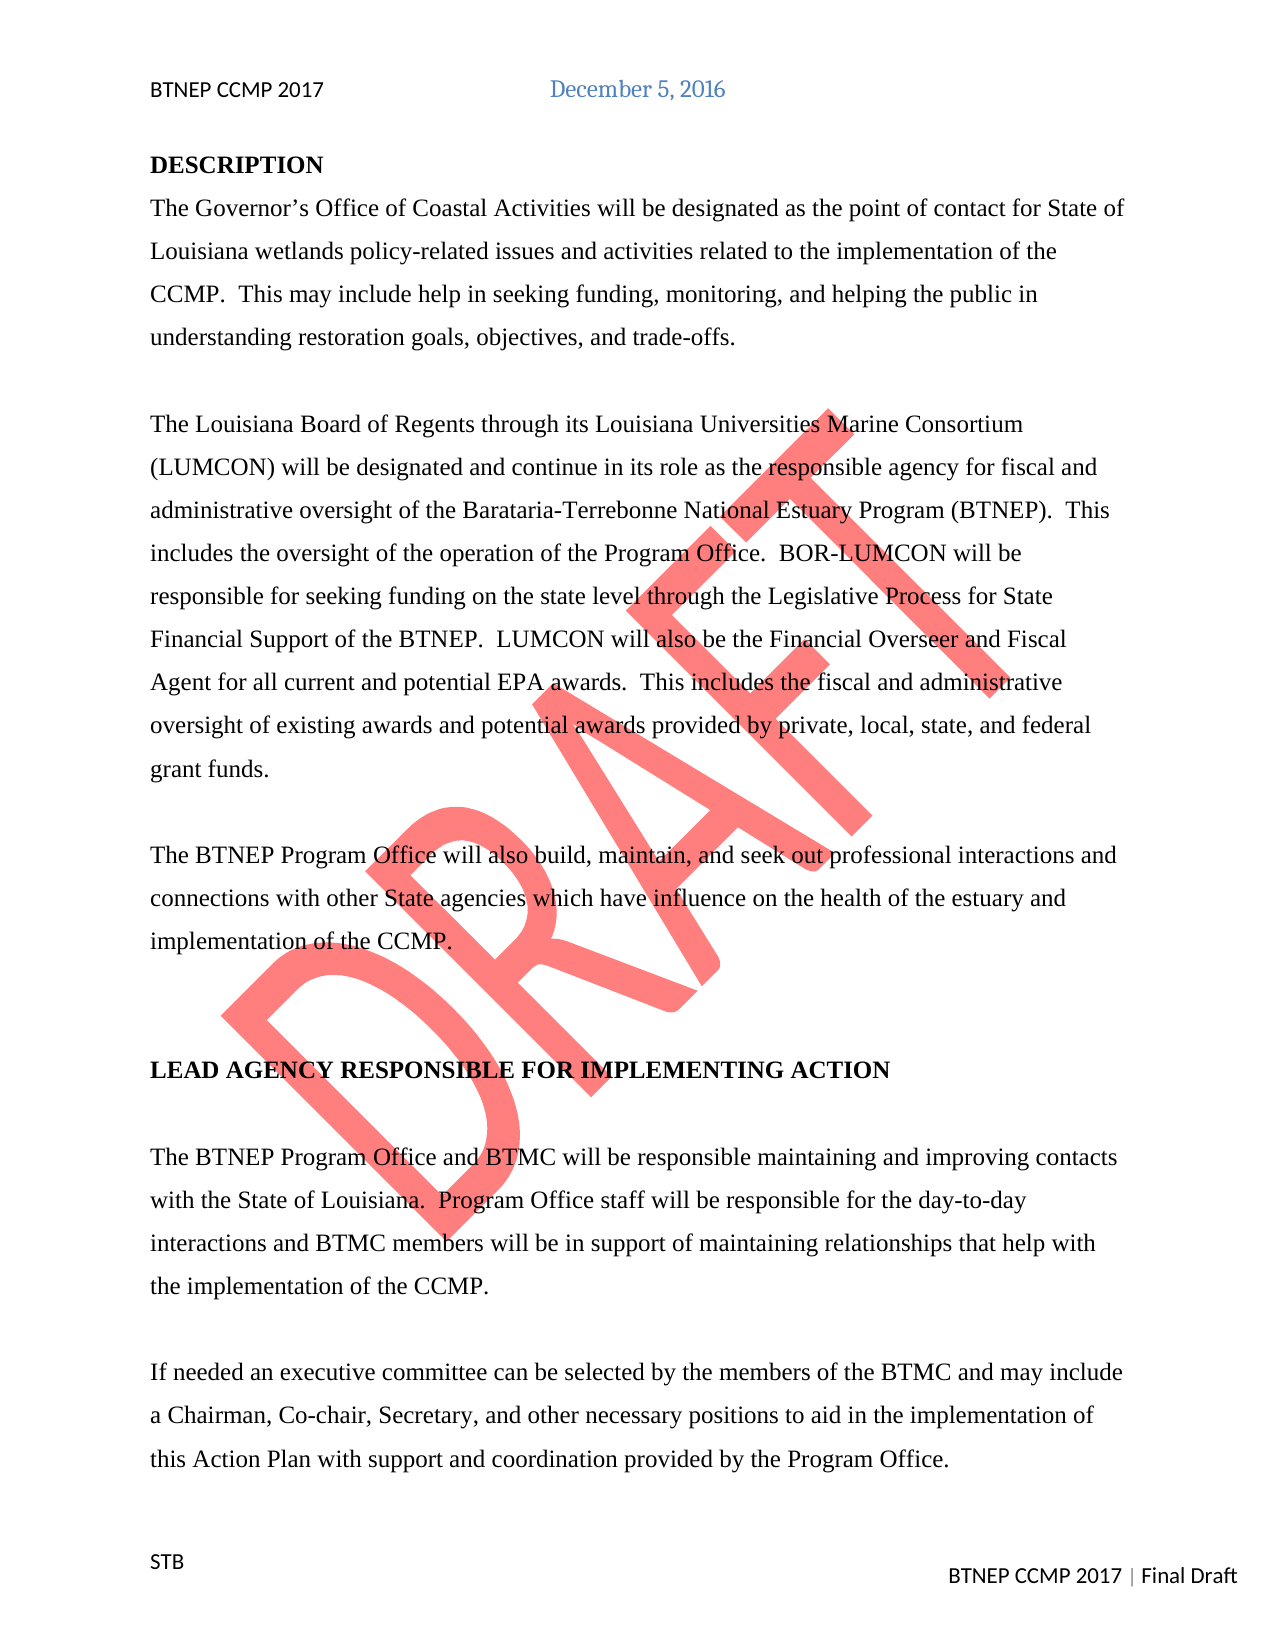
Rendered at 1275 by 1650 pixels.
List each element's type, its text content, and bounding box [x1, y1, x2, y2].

text The Louisiana Board of Regents through its Louisiana Universities Marine Consortium (LUMCON) will be designated and continue in its role as the responsible agency for fiscal and administrative oversight of the Barataria-Terrebonne National Estuary Program (BTNEP). This includes the oversight of the operation of the Program Office. BOR-LUMCON will be responsible for seeking funding on the state level through the Legislative Process for State Financial Support of the BTNEP. LUMCON will also be the Financial Overseer and Fiscal Agent for all current and potential EPA awards. This includes the fiscal and administrative oversight of existing awards and potential awards provided by private, local, state, and federal grant funds. [150, 409, 1125, 782]
text LEAD AGENCY RESPONSIBLE FOR IMPLEMENTING ACTION [150, 1056, 1125, 1084]
text The Governor’s Office of Coastal Activities will be designated as the point of contact for State of Louisiana wetlands policy-related issues and activities related to the implementation of the CCMP. This may include help in seeking funding, monitoring, and helping the public in understanding restoration goals, objectives, and trade-offs. [150, 193, 1125, 351]
text DESCRIPTION [150, 150, 1125, 179]
text The BTNEP Program Office and BTMC will be responsible maintaining and improving contacts with the State of Louisiana. Program Office staff will be responsible for the day-to-day interactions and BTMC members will be in support of maintaining relationships that help with the implementation of the CCMP. [150, 1142, 1125, 1300]
text The BTNEP Program Office will also build, maintain, and seek out professional interactions and connections with other State agencies which have influence on the health of the estuary and implementation of the CCMP. [150, 840, 1125, 955]
text If needed an executive committee can be selected by the members of the BTMC and may include a Chairman, Co-chair, Secretary, and other necessary positions to aid in the implementation of this Action Plan with support and coordination provided by the Program Office. [150, 1357, 1125, 1472]
